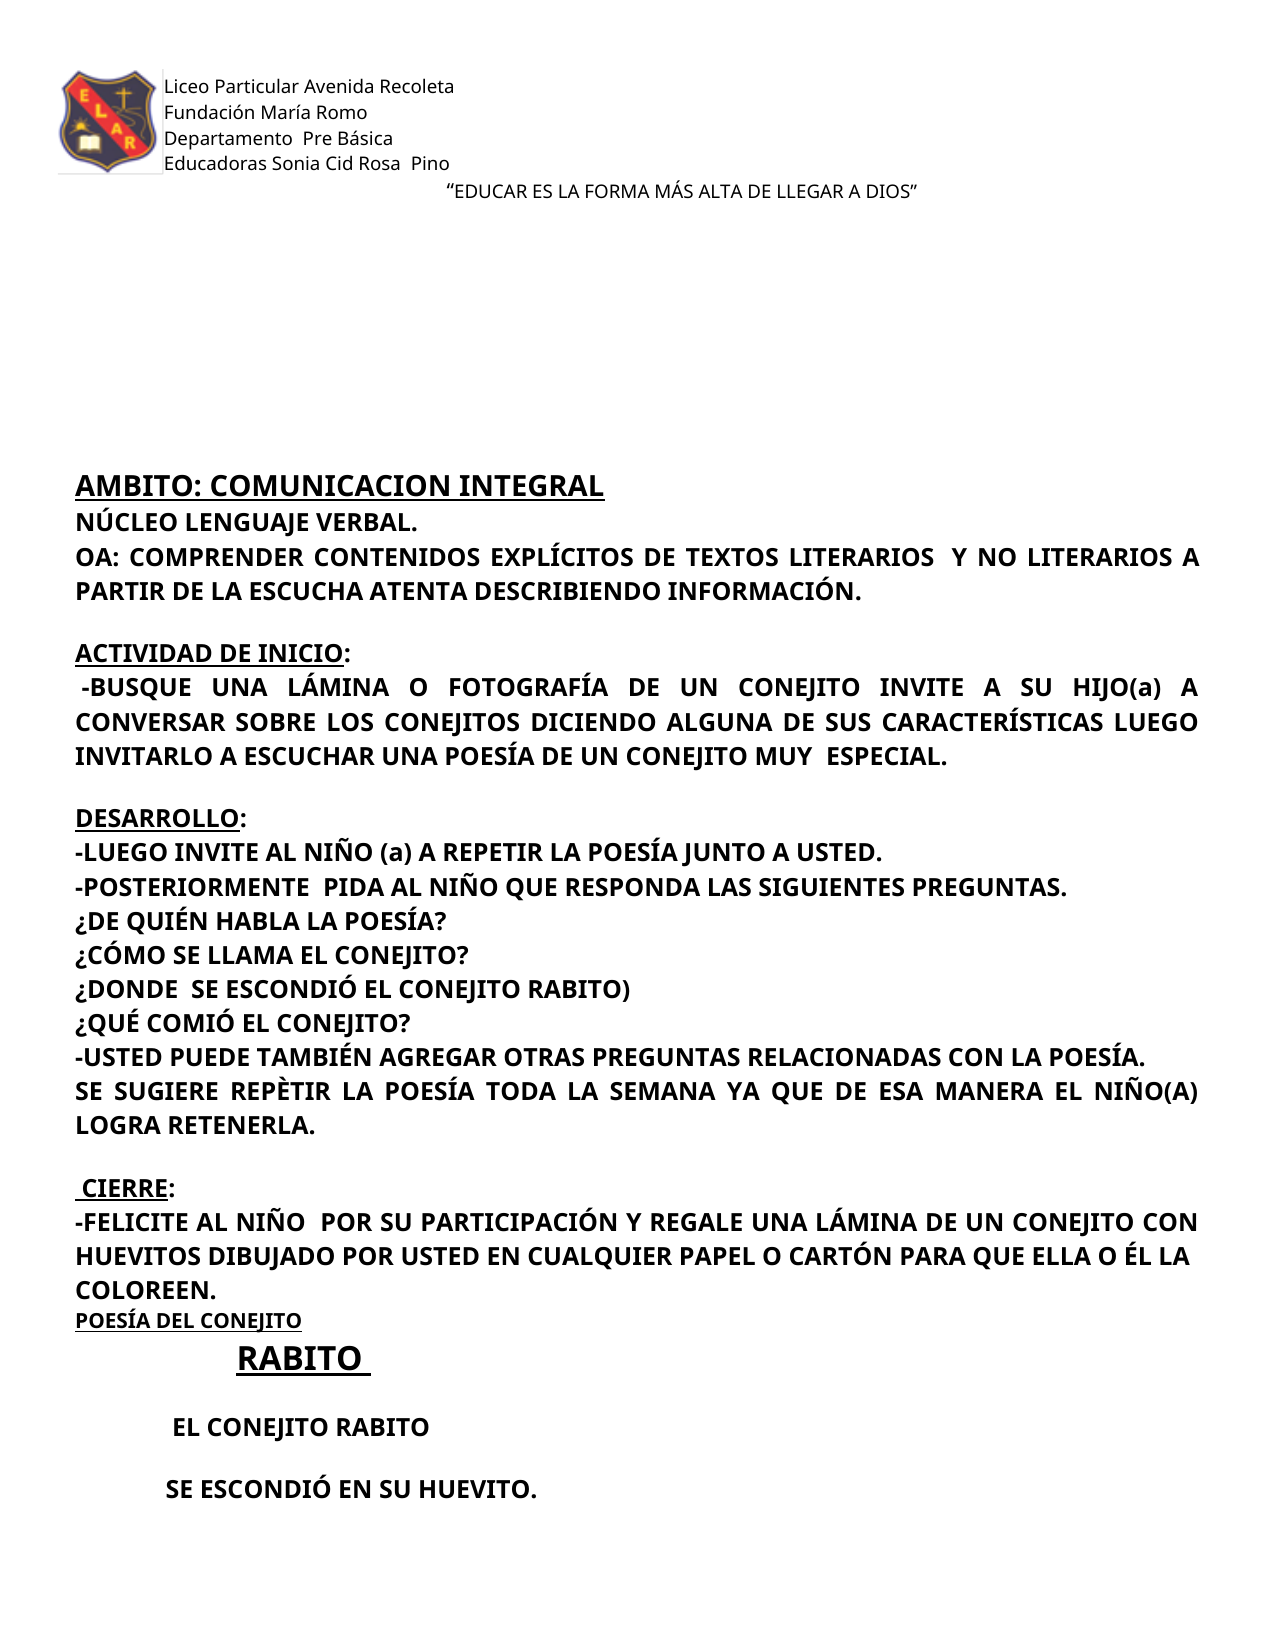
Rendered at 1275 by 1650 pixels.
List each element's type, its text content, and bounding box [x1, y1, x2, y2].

text OA: COMPRENDER CONTENIDOS EXPLÍCITOS DE TEXTOS LITERARIOS Y NO LITERARIOS A PARTIR DE LA ESCUCHA ATENTA DESCRIBIENDO INFORMACIÓN. [75, 539, 1200, 607]
text ¿CÓMO SE LLAMA EL CONEJITO? [75, 937, 1200, 971]
text -LUEGO INVITE AL NIÑO (a) A REPETIR LA POESÍA JUNTO A USTED. [75, 835, 1200, 869]
text ACTIVIDAD DE INICIO: [75, 636, 1200, 670]
text AMBITO: COMUNICACION INTEGRAL [75, 437, 1200, 505]
text -USTED PUEDE TAMBIÉN AGREGAR OTRAS PREGUNTAS RELACIONADAS CON LA POESÍA. [75, 1039, 1200, 1073]
text CIERRE: [75, 1170, 1200, 1204]
text SE ESCONDIÓ EN SU HUEVITO. [75, 1472, 1200, 1506]
text ¿DONDE SE ESCONDIÓ EL CONEJITO RABITO) [75, 971, 1200, 1005]
text -FELICITE AL NIÑO POR SU PARTICIPACIÓN Y REGALE UNA LÁMINA DE UN CONEJITO CON HUEVITOS DIBUJADO POR USTED EN CUALQUIER PAPEL O CARTÓN PARA QUE ELLA O ÉL LA COLOREEN. [75, 1204, 1200, 1307]
picture [57, 69, 164, 176]
text SE SUGIERE REPÈTIR LA POESÍA TODA LA SEMANA YA QUE DE ESA MANERA EL NIÑO(A) LOGRA RETENERLA. [75, 1073, 1200, 1142]
text ¿QUÉ COMIÓ EL CONEJITO? [75, 1005, 1200, 1039]
text -POSTERIORMENTE PIDA AL NIÑO QUE RESPONDA LAS SIGUIENTES PREGUNTAS. [75, 869, 1200, 903]
text ¿DE QUIÉN HABLA LA POESÍA? [75, 903, 1200, 937]
text EL CONEJITO RABITO [75, 1409, 1200, 1443]
text DESARROLLO: [75, 801, 1200, 835]
text -BUSQUE UNA LÁMINA O FOTOGRAFÍA DE UN CONEJITO INVITE A SU HIJO(a) A CONVERSAR SOBRE LOS CONEJITOS DICIENDO ALGUNA DE SUS CARACTERÍSTICAS LUEGO INVITARLO A ESCUCHAR UNA POESÍA DE UN CONEJITO MUY ESPECIAL. [75, 670, 1200, 772]
text RABITO [75, 1335, 1200, 1381]
text POESÍA DEL CONEJITO [75, 1307, 1200, 1335]
text NÚCLEO LENGUAJE VERBAL. [75, 505, 1200, 539]
